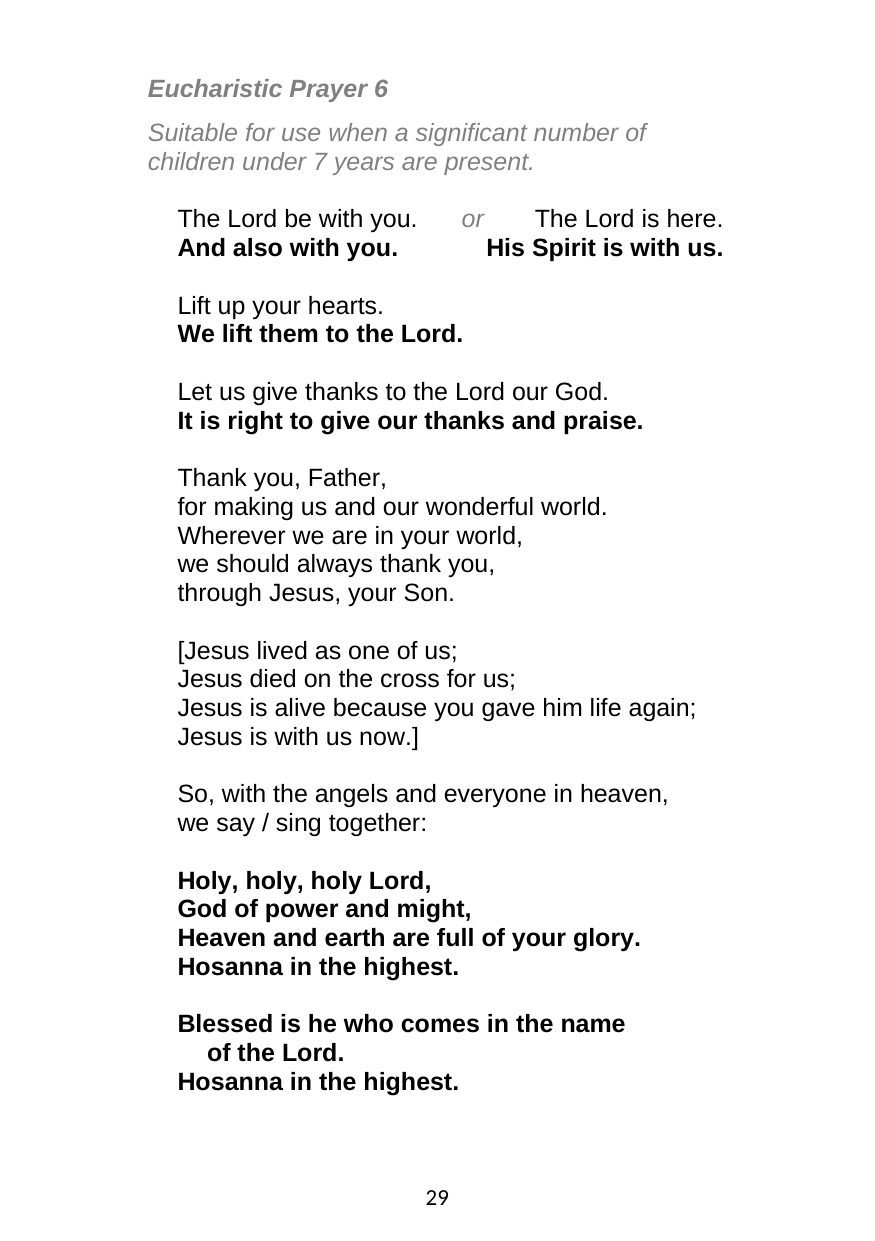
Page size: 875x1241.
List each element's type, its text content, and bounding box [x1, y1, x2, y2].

text through Jesus, your Son. [177, 578, 726, 607]
text We lift them to the Lord. [177, 319, 726, 348]
text Jesus is with us now.] [177, 722, 726, 751]
text So, with the angels and everyone in heaven, [177, 779, 726, 808]
text And also with you. His Spirit is with us. [148, 233, 726, 262]
text Jesus died on the cross for us; [177, 664, 726, 693]
text Hosanna in the highest. [177, 1067, 726, 1096]
text Jesus is alive because you gave him life again; [177, 693, 726, 722]
text It is right to give our thanks and praise. [177, 406, 726, 434]
text Let us give thanks to the Lord our God. [177, 377, 726, 406]
text Heaven and earth are full of your glory. [177, 923, 726, 952]
text Thank you, Father, [177, 463, 726, 492]
text of the Lord. [177, 1038, 726, 1067]
text Blessed is he who comes in the name [177, 1009, 726, 1038]
text [Jesus lived as one of us; [177, 636, 726, 664]
text Holy, holy, holy Lord, [177, 866, 726, 894]
text Hosanna in the highest. [177, 952, 726, 981]
text for making us and our wonderful world. [177, 492, 726, 521]
text Suitable for use when a significant number of children under 7 years are present. [148, 118, 726, 176]
text The Lord be with you. or The Lord is here. [148, 204, 726, 233]
text God of power and might, [177, 894, 726, 923]
text we should always thank you, [177, 549, 726, 578]
text Wherever we are in your world, [177, 521, 726, 549]
text Lift up your hearts. [177, 291, 726, 319]
text we say / sing together: [177, 808, 726, 837]
